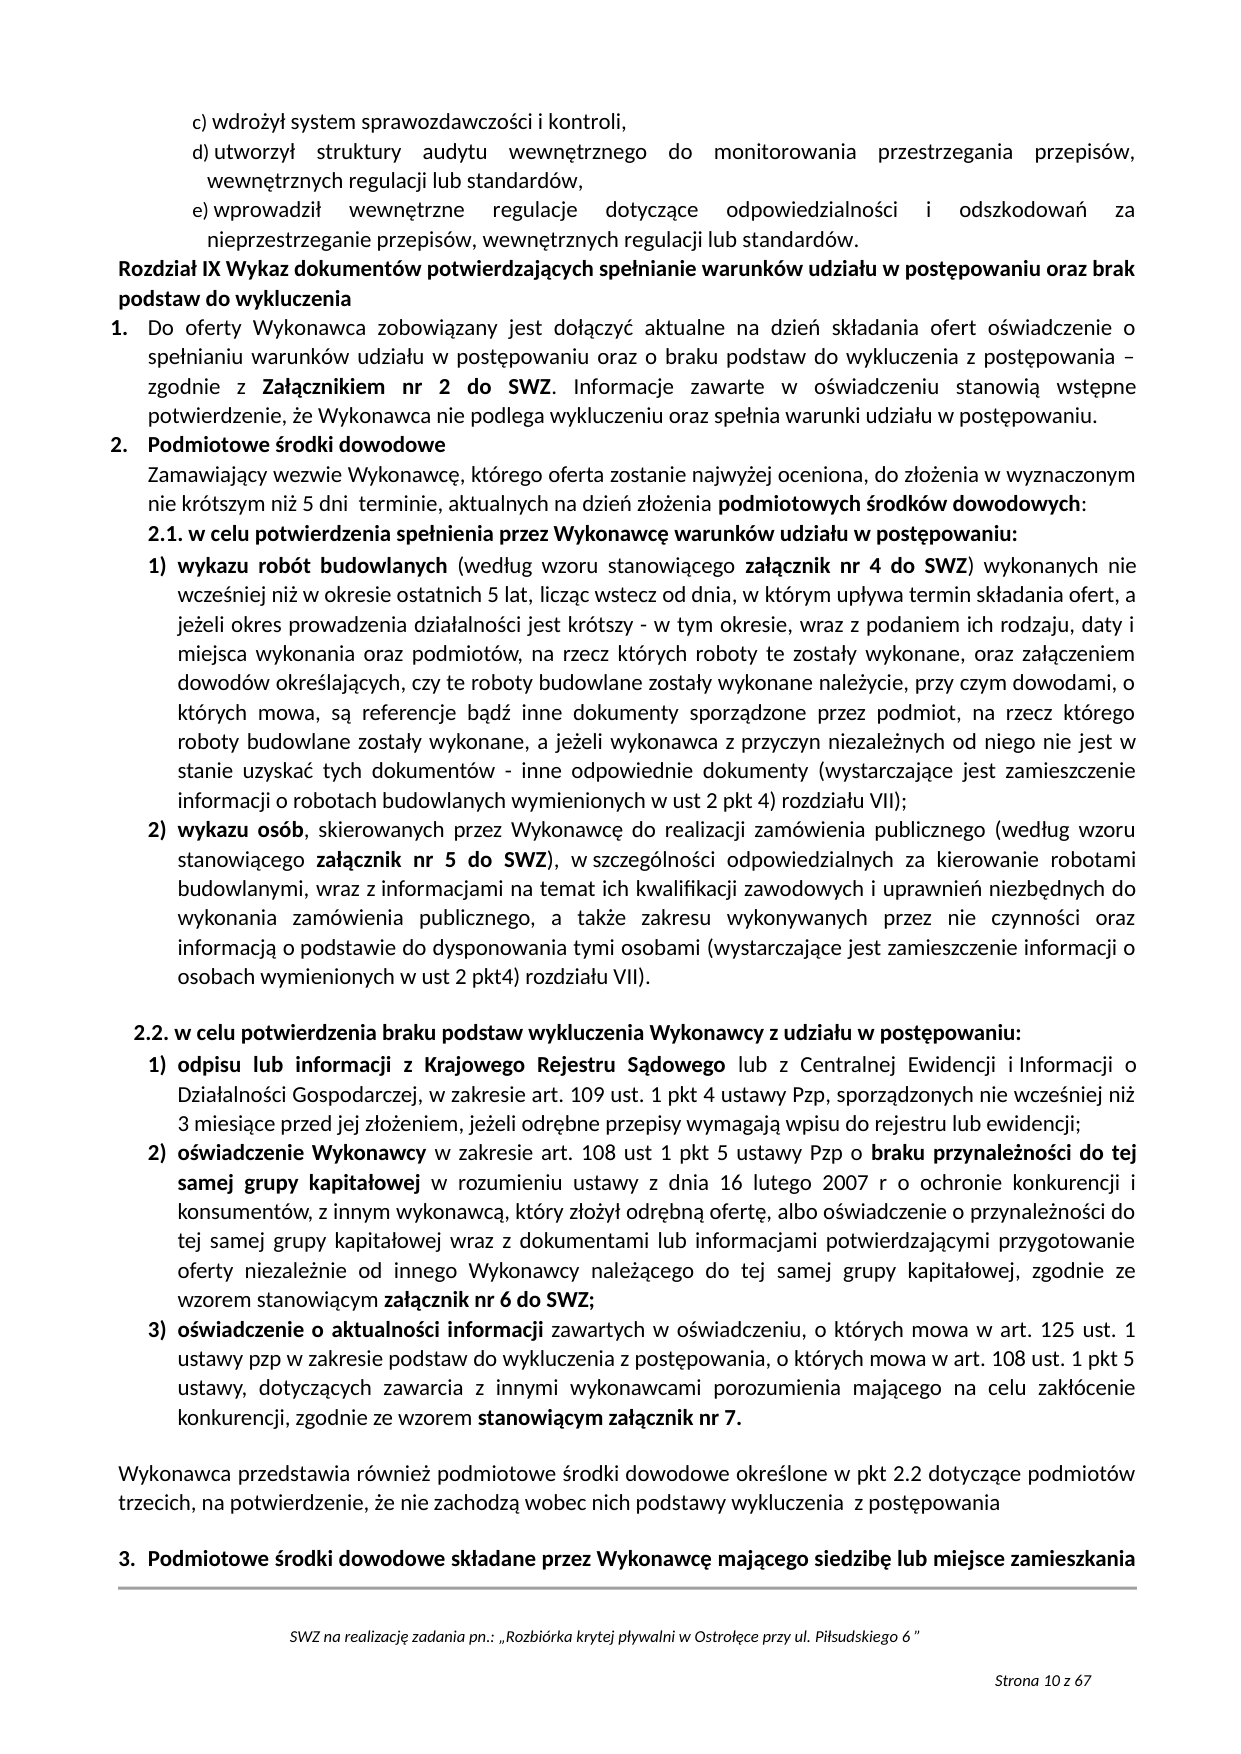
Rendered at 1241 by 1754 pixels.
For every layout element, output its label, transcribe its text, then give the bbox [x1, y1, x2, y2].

text Wykonawca przedstawia również podmiotowe środki dowodowe określone w pkt 2.2 dotyczące podmiotów trzecich, na potwierdzenie, że nie zachodzą wobec nich podstawy wykluczenia z postępowania [118, 1459, 1137, 1516]
list wprowadził wewnętrzne regulacje dotyczące odpowiedzialności i odszkodowań za nieprzestrzeganie przepisów, wewnętrznych regulacji lub standardów. [192, 196, 1137, 253]
list wykazu robót budowlanych (według wzoru stanowiącego załącznik nr 4 do SWZ) wykonanych nie wcześniej niż w okresie ostatnich 5 lat, licząc wstecz od dnia, w którym upływa termin składania ofert, a jeżeli okres prowadzenia działalności jest krótszy - w tym okresie, wraz z podaniem ich rodzaju, daty i miejsca wykonania oraz podmiotów, na rzecz których roboty te zostały wykonane, oraz załączeniem dowodów określających, czy te roboty budowlane zostały wykonane należycie, przy czym dowodami, o których mowa, są referencje bądź inne dokumenty sporządzone przez podmiot, na rzecz którego roboty budowlane zostały wykonane, a jeżeli wykonawca z przyczyn niezależnych od niego nie jest w stanie uzyskać tych dokumentów - inne odpowiednie dokumenty (wystarczające jest zamieszczenie informacji o robotach budowlanych wymienionych w ust 2 pkt 4) rozdziału VII); [148, 551, 1137, 814]
list wykazu osób, skierowanych przez Wykonawcę do realizacji zamówienia publicznego (według wzoru stanowiącego załącznik nr 5 do SWZ), w szczególności odpowiedzialnych za kierowanie robotami budowlanymi, wraz z informacjami na temat ich kwalifikacji zawodowych i uprawnień niezbędnych do wykonania zamówienia publicznego, a także zakresu wykonywanych przez nie czynności oraz informacją o podstawie do dysponowania tymi osobami (wystarczające jest zamieszczenie informacji o osobach wymienionych w ust 2 pkt4) rozdziału VII). [148, 815, 1137, 990]
text Rozdział IX Wykaz dokumentów potwierdzających spełnianie warunków udziału w postępowaniu oraz brak podstaw do wykluczenia [118, 254, 1137, 312]
list oświadczenie o aktualności informacji zawartych w oświadczeniu, o których mowa w art. 125 ust. 1 ustawy pzp w zakresie podstaw do wykluczenia z postępowania, o których mowa w art. 108 ust. 1 pkt 5 ustawy, dotyczących zawarcia z innymi wykonawcami porozumienia mającego na celu zakłócenie konkurencji, zgodnie ze wzorem stanowiącym załącznik nr 7. [148, 1315, 1137, 1431]
list utworzył struktury audytu wewnętrznego do monitorowania przestrzegania przepisów, wewnętrznych regulacji lub standardów, [192, 137, 1137, 194]
list odpisu lub informacji z Krajowego Rejestru Sądowego lub z Centralnej Ewidencji i Informacji o Działalności Gospodarczej, w zakresie art. 109 ust. 1 pkt 4 ustawy Pzp, sporządzonych nie wcześniej niż 3 miesiące przed jej złożeniem, jeżeli odrębne przepisy wymagają wpisu do rejestru lub ewidencji; [148, 1050, 1137, 1137]
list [118, 1544, 1137, 1572]
list Podmiotowe środki dowodowe [110, 431, 1137, 459]
list Do oferty Wykonawca zobowiązany jest dołączyć aktualne na dzień składania ofert oświadczenie o spełnianiu warunków udziału w postępowaniu oraz o braku podstaw do wykluczenia z postępowania – zgodnie z Załącznikiem nr 2 do SWZ. Informacje zawarte w oświadczeniu stanowią wstępne potwierdzenie, że Wykonawca nie podlega wykluczeniu oraz spełnia warunki udziału w postępowaniu. [110, 313, 1137, 429]
text Zamawiający wezwie Wykonawcę, którego oferta zostanie najwyżej oceniona, do złożenia w wyznaczonym nie krótszym niż 5 dni terminie, aktualnych na dzień złożenia podmiotowych środków dowodowych: [148, 460, 1137, 517]
text 2.2. w celu potwierdzenia braku podstaw wykluczenia Wykonawcy z udziału w postępowaniu: [118, 1018, 1137, 1046]
list wdrożył system sprawozdawczości i kontroli, [192, 107, 1137, 136]
text 2.1. w celu potwierdzenia spełnienia przez Wykonawcę warunków udziału w postępowaniu: [148, 519, 1137, 547]
list oświadczenie Wykonawcy w zakresie art. 108 ust 1 pkt 5 ustawy Pzp o braku przynależności do tej samej grupy kapitałowej w rozumieniu ustawy z dnia 16 lutego 2007 r o ochronie konkurencji i konsumentów, z innym wykonawcą, który złożył odrębną ofertę, albo oświadczenie o przynależności do tej samej grupy kapitałowej wraz z dokumentami lub informacjami potwierdzającymi przygotowanie oferty niezależnie od innego Wykonawcy należącego do tej samej grupy kapitałowej, zgodnie ze wzorem stanowiącym załącznik nr 6 do SWZ; [148, 1138, 1137, 1313]
